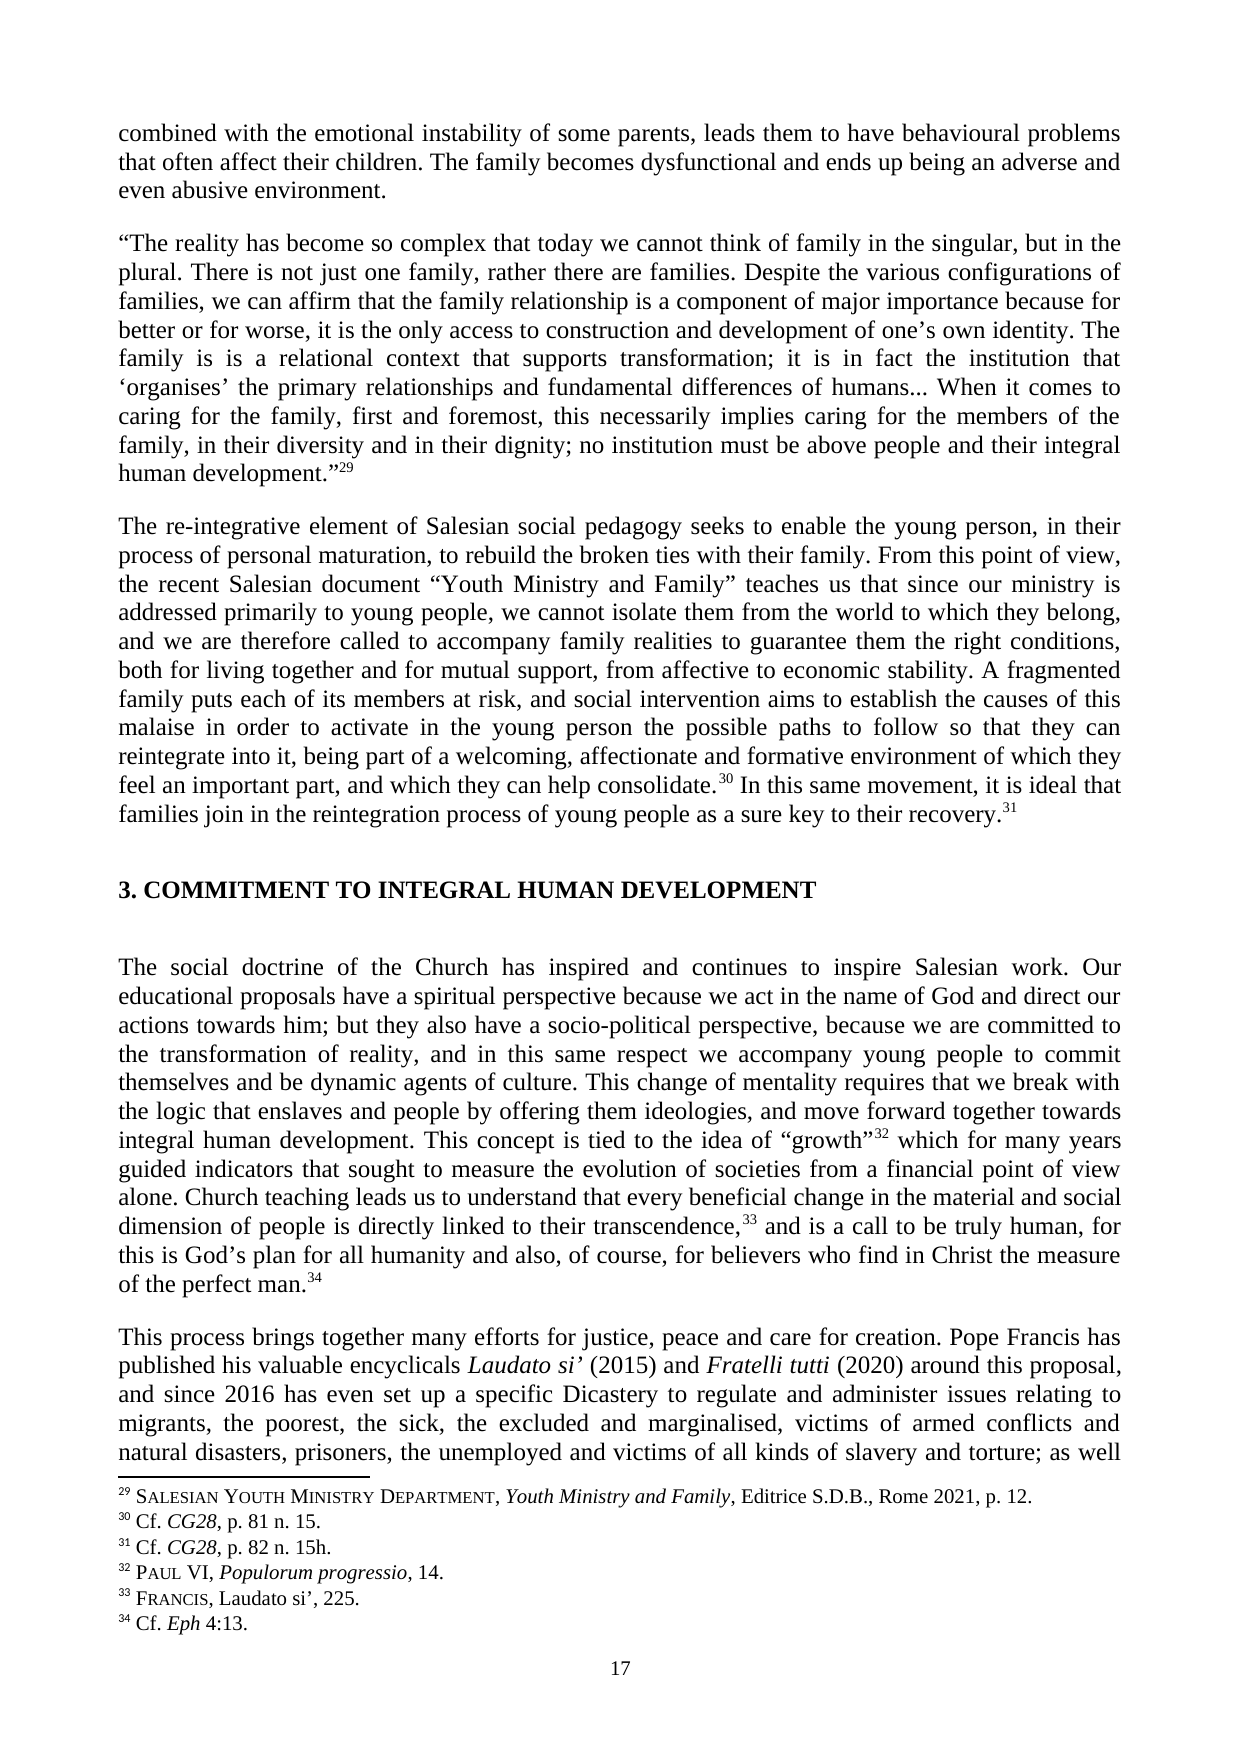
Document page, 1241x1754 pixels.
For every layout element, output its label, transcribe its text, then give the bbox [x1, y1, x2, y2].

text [118, 1322, 1122, 1465]
text 3. COMMITMENT TO INTEGRAL HUMAN DEVELOPMENT [118, 876, 1122, 904]
text “The reality has become so complex that today we cannot think of family in the singular, but in the plural. There is not just one family, rather there are families. Despite the various configurations of families, we can affirm that the family relationship is a component of major importance because for better or for worse, it is the only access to construction and development of one’s own identity. The family is is a relational context that supports transformation; it is in fact the institution that ‘organises’ the primary relationships and fundamental differences of humans... When it comes to caring for the family, first and foremost, this necessarily implies caring for the members of the family, in their diversity and in their dignity; no institution must be above people and their integral human development.” [118, 228, 1122, 487]
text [118, 118, 1122, 204]
text The re-integrative element of Salesian social pedagogy seeks to enable the young person, in their process of personal maturation, to rebuild the broken ties with their family. From this point of view, the recent Salesian document “Youth Ministry and Family” teaches us that since our ministry is addressed primarily to young people, we cannot isolate them from the world to which they belong, and we are therefore called to accompany family realities to guarantee them the right conditions, both for living together and for mutual support, from affective to economic stability. A fragmented family puts each of its members at risk, and social intervention aims to establish the causes of this malaise in order to activate in the young person the possible paths to follow so that they can reintegrate into it, being part of a welcoming, affectionate and formative environment of which they feel an important part, and which they can help consolidate. In this same movement, it is ideal that families join in the reintegration process of young people as a sure key to their recovery. [118, 511, 1122, 827]
text The social doctrine of the Church has inspired and continues to inspire Salesian work. Our educational proposals have a spiritual perspective because we act in the name of God and direct our actions towards him; but they also have a socio-political perspective, because we are committed to the transformation of reality, and in this same respect we accompany young people to commit themselves and be dynamic agents of culture. This change of mentality requires that we break with the logic that enslaves and people by offering them ideologies, and move forward together towards integral human development. This concept is tied to the idea of “growth” which for many years guided indicators that sought to measure the evolution of societies from a financial point of view alone. Church teaching leads us to understand that every beneficial change in the material and social dimension of people is directly linked to their transcendence, and is a call to be truly human, for this is God’s plan for all humanity and also, of course, for believers who find in Christ the measure of the perfect man. [118, 952, 1122, 1297]
